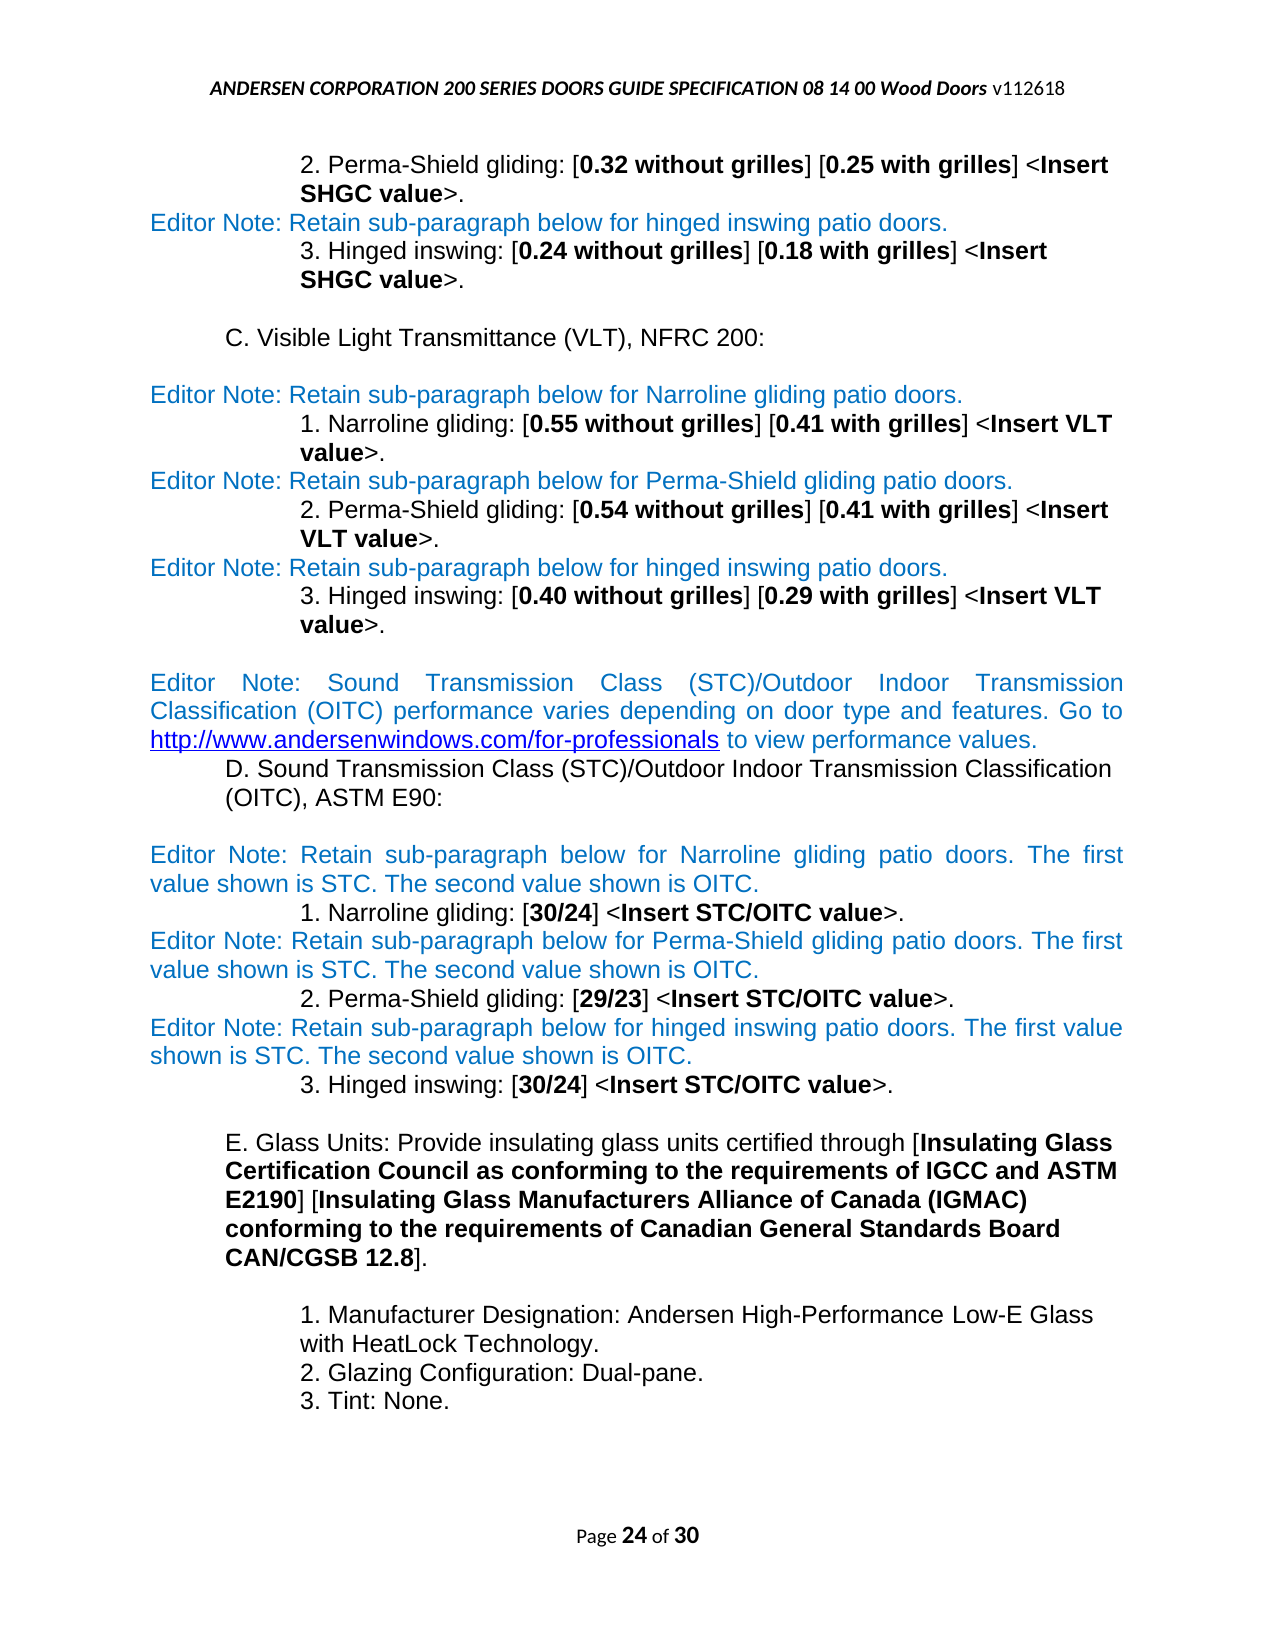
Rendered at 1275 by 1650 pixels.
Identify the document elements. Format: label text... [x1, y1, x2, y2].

text 3. Hinged inswing: [30/24] <Insert STC/OITC value>. [300, 1070, 1125, 1099]
text 2. Glazing Configuration: Dual-pane. [300, 1357, 1125, 1386]
text 2. Perma-Shield gliding: [0.32 without grilles] [0.25 with grilles] <Insert SHGC value>. [300, 150, 1125, 207]
text Editor Note: Sound Transmission Class (STC)/Outdoor Indoor Transmission Classification (OITC) performance varies depending on door type and features. Go to http://www.andersenwindows.com/for-professionals to view performance values. [150, 667, 1125, 754]
text 1. Narroline gliding: [0.55 without grilles] [0.41 with grilles] <Insert VLT value>. [300, 409, 1125, 466]
text 2. Perma-Shield gliding: [0.54 without grilles] [0.41 with grilles] <Insert VLT value>. [300, 495, 1125, 552]
text E. Glass Units: Provide insulating glass units certified through [Insulating Glass Certification Council as conforming to the requirements of IGCC and ASTM E2190] [Insulating Glass Manufacturers Alliance of Canada (IGMAC) conforming to the requirements of Canadian General Standards Board CAN/CGSB 12.8]. [225, 1127, 1125, 1271]
text Editor Note: Retain sub-paragraph below for hinged inswing patio doors. The first value shown is STC. The second value shown is OITC. [150, 1012, 1125, 1070]
text 1. Manufacturer Designation: Andersen High-Performance Low-E Glass with HeatLock Technology. [300, 1300, 1125, 1357]
text Editor Note: Retain sub-paragraph below for Perma-Shield gliding patio doors. The first value shown is STC. The second value shown is OITC. [150, 926, 1125, 984]
text 3. Tint: None. [300, 1386, 1125, 1415]
text Editor Note: Retain sub-paragraph below for Narroline gliding patio doors. The first value shown is STC. The second value shown is OITC. [150, 840, 1125, 897]
text Editor Note: Retain sub-paragraph below for hinged inswing patio doors. [150, 207, 1125, 236]
text 2. Perma-Shield gliding: [29/23] <Insert STC/OITC value>. [300, 984, 1125, 1012]
text Editor Note: Retain sub-paragraph below for hinged inswing patio doors. [150, 552, 1125, 581]
text D. Sound Transmission Class (STC)/Outdoor Indoor Transmission Classification (OITC), ASTM E90: [225, 754, 1125, 811]
text 3. Hinged inswing: [0.24 without grilles] [0.18 with grilles] <Insert SHGC value>. [300, 236, 1125, 294]
text 1. Narroline gliding: [30/24] <Insert STC/OITC value>. [300, 897, 1125, 926]
text C. Visible Light Transmittance (VLT), NFRC 200: [225, 322, 1125, 351]
text 3. Hinged inswing: [0.40 without grilles] [0.29 with grilles] <Insert VLT value>. [300, 581, 1125, 639]
text Editor Note: Retain sub-paragraph below for Narroline gliding patio doors. [150, 380, 1125, 409]
text Editor Note: Retain sub-paragraph below for Perma-Shield gliding patio doors. [150, 466, 1125, 495]
